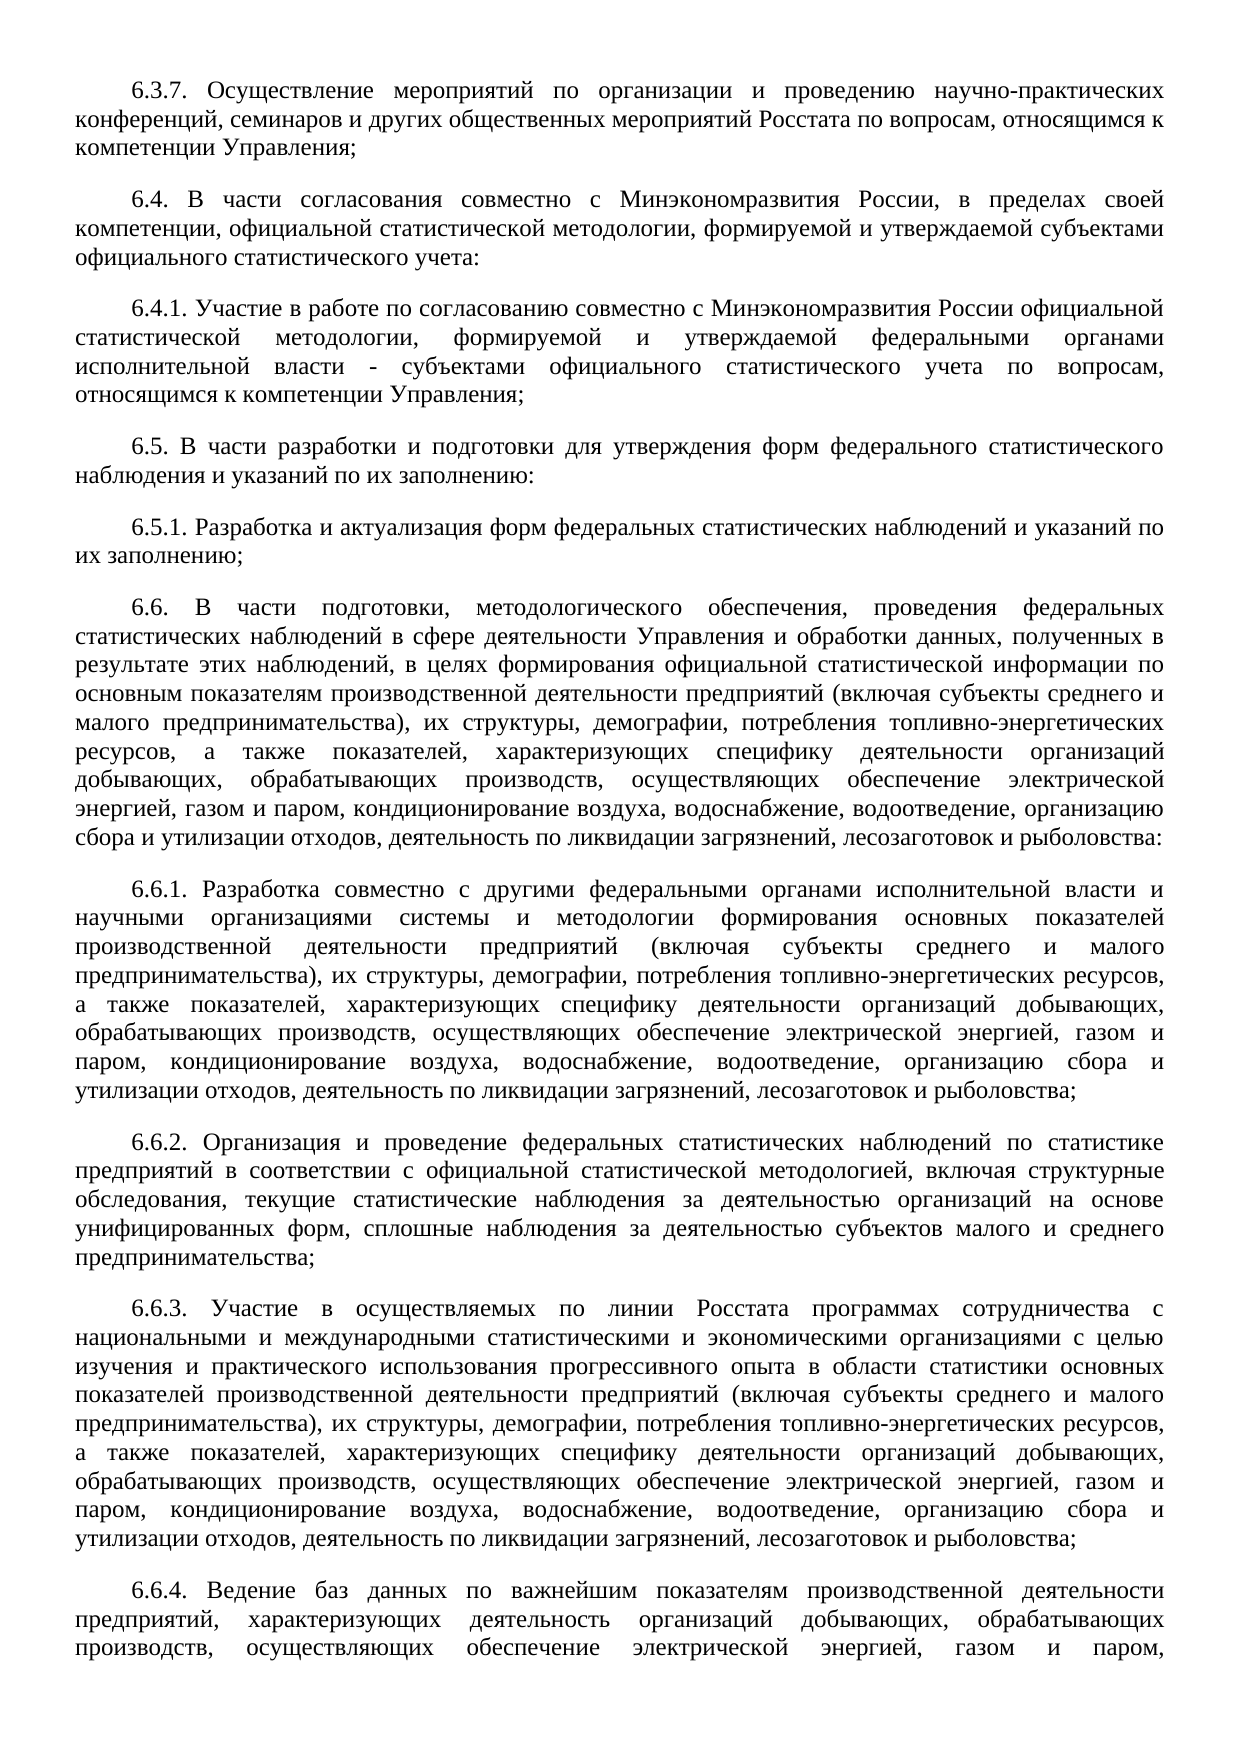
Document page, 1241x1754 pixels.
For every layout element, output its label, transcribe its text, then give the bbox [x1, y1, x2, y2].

text 6.6.2. Организация и проведение федеральных статистических наблюдений по статистике предприятий в соответствии с официальной статистической методологией, включая структурные обследования, текущие статистические наблюдения за деятельностью организаций на основе унифицированных форм, сплошные наблюдения за деятельностью субъектов малого и среднего предпринимательства; [75, 1127, 1165, 1270]
text 6.6. В части подготовки, методологического обеспечения, проведения федеральных статистических наблюдений в сфере деятельности Управления и обработки данных, полученных в результате этих наблюдений, в целях формирования официальной статистической информации по основным показателям производственной деятельности предприятий (включая субъекты среднего и малого предпринимательства), их структуры, демографии, потребления топливно-энергетических ресурсов, а также показателей, характеризующих специфику деятельности организаций добывающих, обрабатывающих производств, осуществляющих обеспечение электрической энергией, газом и паром, кондиционирование воздуха, водоснабжение, водоотведение, организацию сбора и утилизации отходов, деятельность по ликвидации загрязнений, лесозаготовок и рыболовства: [75, 592, 1165, 851]
text 6.5. В части разработки и подготовки для утверждения форм федерального статистического наблюдения и указаний по их заполнению: [75, 431, 1165, 489]
text 6.4. В части согласования совместно с Минэкономразвития России, в пределах своей компетенции, официальной статистической методологии, формируемой и утверждаемой субъектами официального статистического учета: [75, 184, 1165, 270]
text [75, 1575, 1165, 1661]
text 6.4.1. Участие в работе по согласованию совместно с Минэкономразвития России официальной статистической методологии, формируемой и утверждаемой федеральными органами исполнительной власти - субъектами официального статистического учета по вопросам, относящимся к компетенции Управления; [75, 293, 1165, 408]
text 6.5.1. Разработка и актуализация форм федеральных статистических наблюдений и указаний по их заполнению; [75, 512, 1165, 569]
text 6.3.7. Осуществление мероприятий по организации и проведению научно-практических конференций, семинаров и других общественных мероприятий Росстата по вопросам, относящимся к компетенции Управления; [75, 75, 1165, 161]
text 6.6.3. Участие в осуществляемых по линии Росстата программах сотрудничества с национальными и международными статистическими и экономическими организациями с целью изучения и практического использования прогрессивного опыта в области статистики основных показателей производственной деятельности предприятий (включая субъекты среднего и малого предпринимательства), их структуры, демографии, потребления топливно-энергетических ресурсов, а также показателей, характеризующих специфику деятельности организаций добывающих, обрабатывающих производств, осуществляющих обеспечение электрической энергией, газом и паром, кондиционирование воздуха, водоснабжение, водоотведение, организацию сбора и утилизации отходов, деятельность по ликвидации загрязнений, лесозаготовок и рыболовства; [75, 1293, 1165, 1552]
text 6.6.1. Разработка совместно с другими федеральными органами исполнительной власти и научными организациями системы и методологии формирования основных показателей производственной деятельности предприятий (включая субъекты среднего и малого предпринимательства), их структуры, демографии, потребления топливно-энергетических ресурсов, а также показателей, характеризующих специфику деятельности организаций добывающих, обрабатывающих производств, осуществляющих обеспечение электрической энергией, газом и паром, кондиционирование воздуха, водоснабжение, водоотведение, организацию сбора и утилизации отходов, деятельность по ликвидации загрязнений, лесозаготовок и рыболовства; [75, 874, 1165, 1104]
